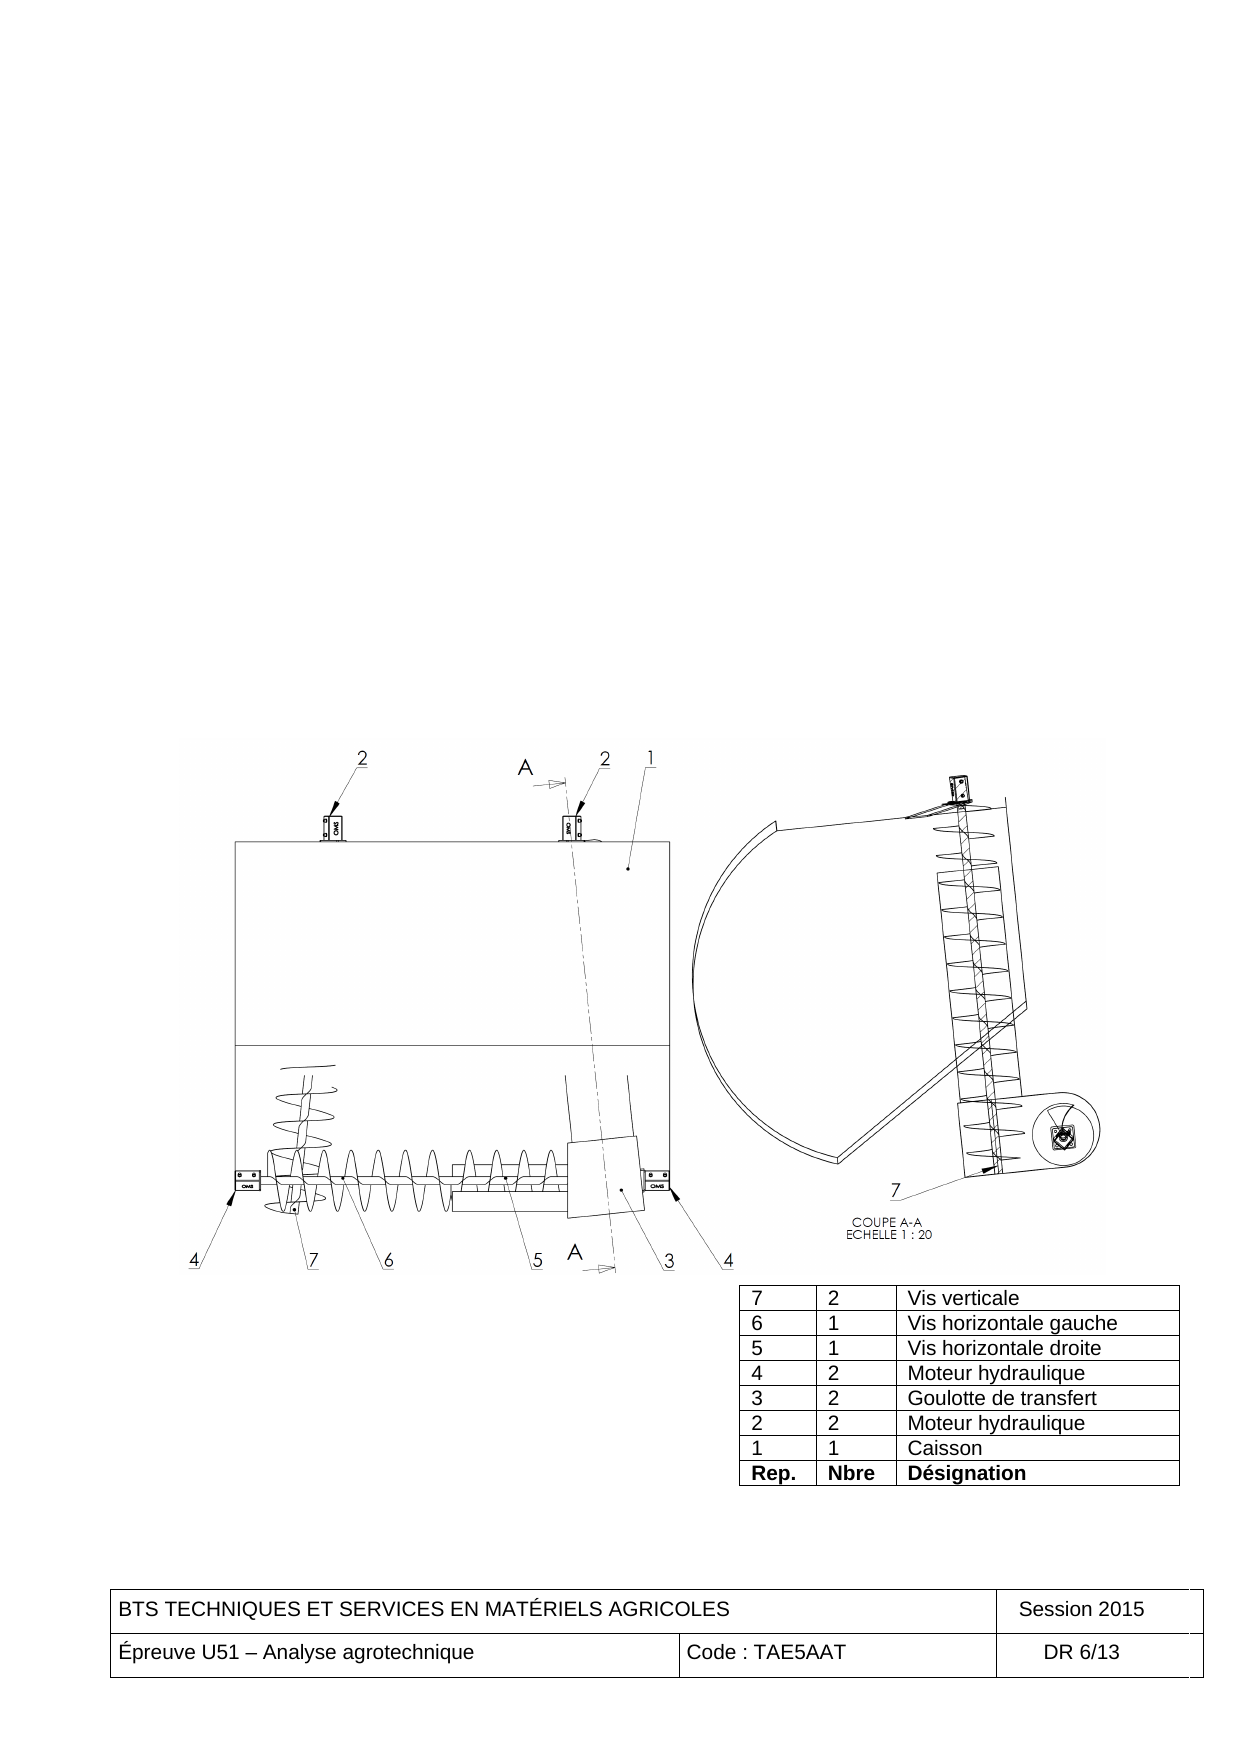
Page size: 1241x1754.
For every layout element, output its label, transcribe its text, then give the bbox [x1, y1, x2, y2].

table_cell Désignation [897, 1461, 1179, 1485]
table_cell Moteur hydraulique [897, 1361, 1179, 1385]
table_cell Vis horizontale droite [897, 1336, 1179, 1360]
table_cell 2 [817, 1411, 896, 1435]
table_header 7 [740, 1286, 816, 1310]
table_cell 1 [817, 1436, 896, 1460]
table_cell 1 [817, 1311, 896, 1335]
table_cell Goulotte de transfert [897, 1386, 1179, 1410]
table_cell 6 [740, 1311, 816, 1335]
table_cell Nbre [817, 1461, 896, 1485]
table_header Vis verticale [897, 1286, 1179, 1310]
table_cell Moteur hydraulique [897, 1411, 1179, 1435]
table_cell 2 [817, 1361, 896, 1385]
table_cell Rep. [740, 1461, 816, 1485]
table_cell Caisson [897, 1436, 1179, 1460]
table_cell 3 [740, 1386, 816, 1410]
table_cell 1 [740, 1436, 816, 1460]
table_cell 4 [740, 1361, 816, 1385]
table_header 2 [817, 1286, 896, 1310]
table_cell 5 [740, 1336, 816, 1360]
table_cell Vis horizontale gauche [897, 1311, 1179, 1335]
table_cell 1 [817, 1336, 896, 1360]
table_cell 2 [817, 1386, 896, 1410]
table_cell 2 [740, 1411, 816, 1435]
